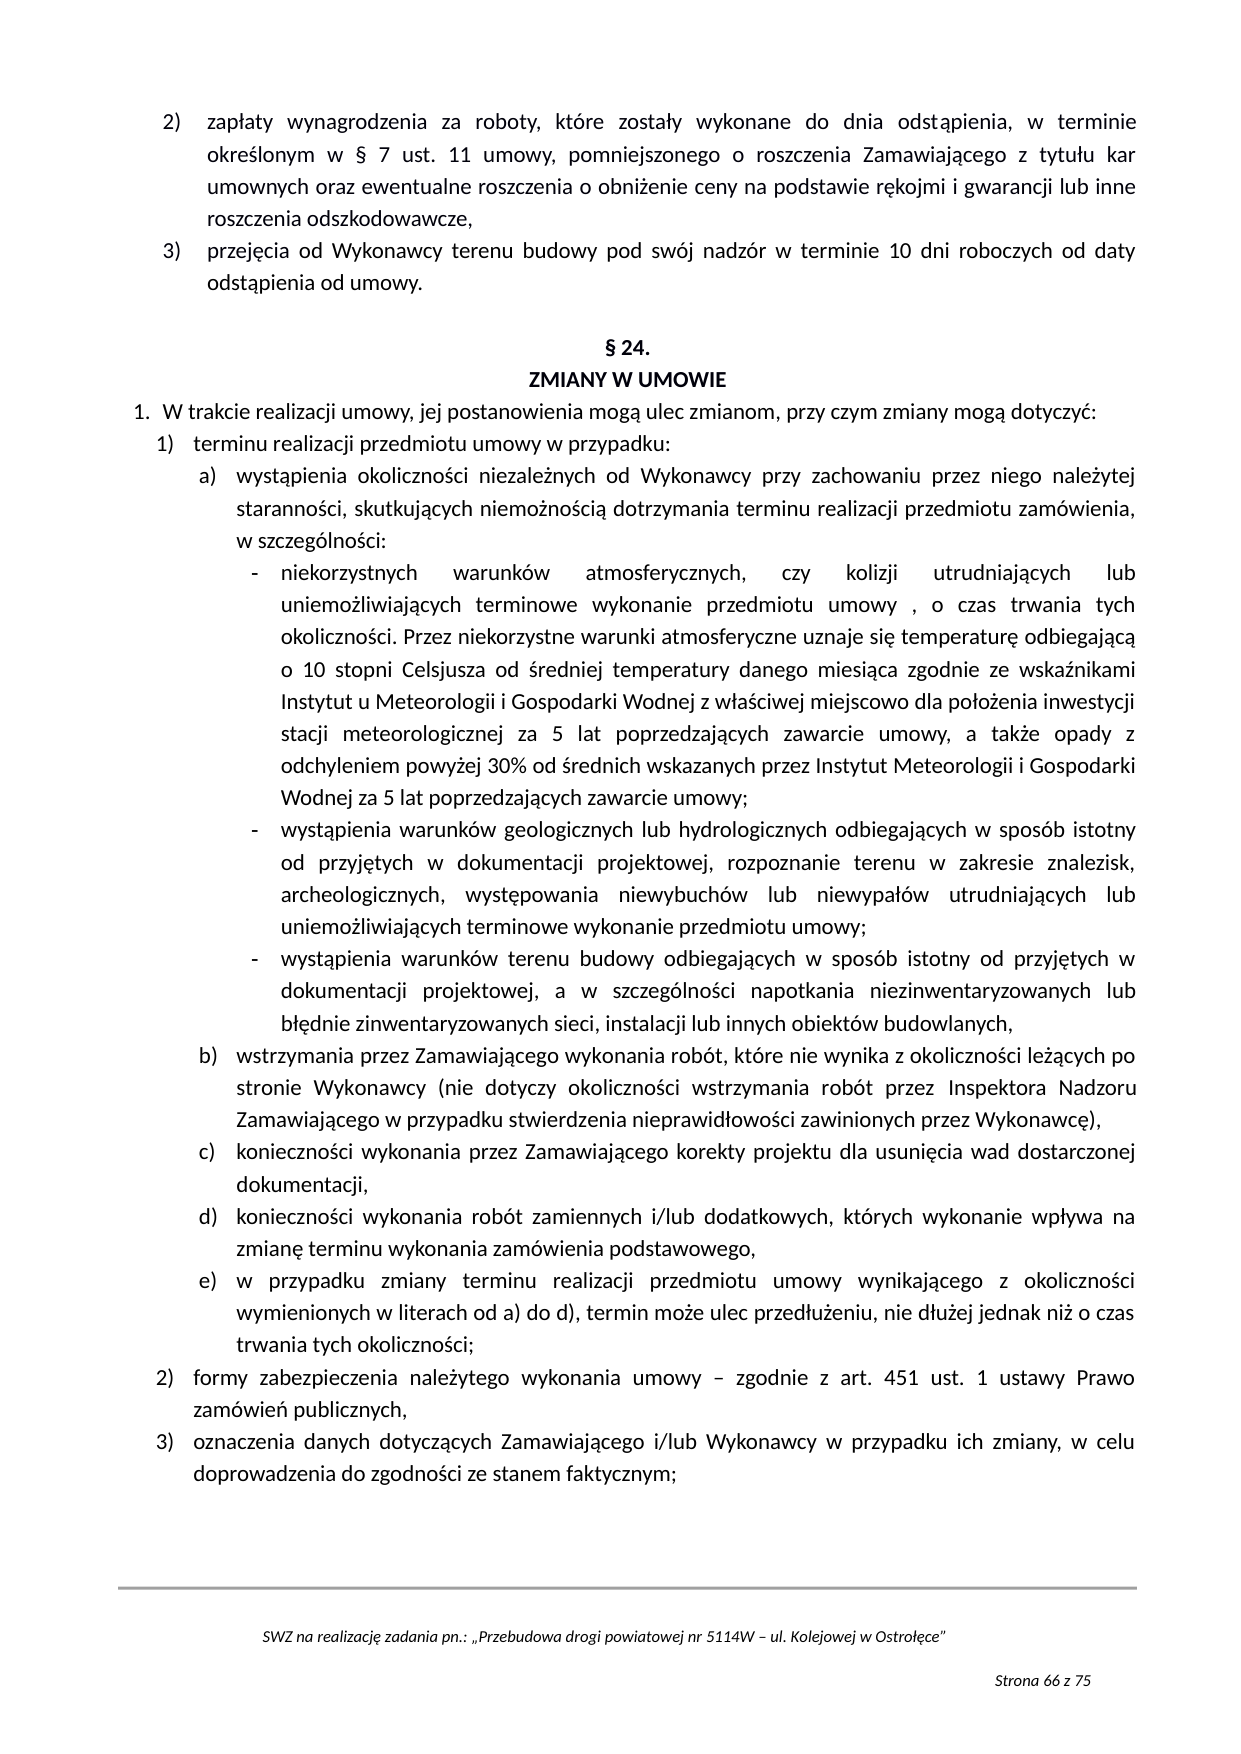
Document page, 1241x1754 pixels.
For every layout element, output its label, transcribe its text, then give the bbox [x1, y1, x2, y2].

list w przypadku zmiany terminu realizacji przedmiotu umowy wynikającego z okoliczności wymienionych w literach od a) do d), termin może ulec przedłużeniu, nie dłużej jednak niż o czas trwania tych okoliczności; [199, 1266, 1137, 1359]
list W trakcie realizacji umowy, jej postanowienia mogą ulec zmianom, przy czym zmiany mogą dotyczyć: [133, 397, 1137, 425]
list konieczności wykonania robót zamiennych i/lub dodatkowych, których wykonanie wpływa na zmianę terminu wykonania zamówienia podstawowego, [199, 1202, 1137, 1262]
list konieczności wykonania przez Zamawiającego korekty projektu dla usunięcia wad dostarczonej dokumentacji, [199, 1137, 1137, 1198]
list wystąpienia warunków geologicznych lub hydrologicznych odbiegających w sposób istotny od przyjętych w dokumentacji projektowej, rozpoznanie terenu w zakresie znalezisk, archeologicznych, występowania niewybuchów lub niewypałów utrudniających lub uniemożliwiających terminowe wykonanie przedmiotu umowy; [251, 816, 1137, 940]
list wstrzymania przez Zamawiającego wykonania robót, które nie wynika z okoliczności leżących po stronie Wykonawcy (nie dotyczy okoliczności wstrzymania robót przez Inspektora Nadzoru Zamawiającego w przypadku stwierdzenia nieprawidłowości zawinionych przez Wykonawcę), [199, 1041, 1137, 1133]
text § 24. [118, 333, 1137, 361]
list przejęcia od Wykonawcy terenu budowy pod swój nadzór w terminie 10 dni roboczych od daty odstąpienia od umowy. [162, 236, 1137, 296]
text ZMIANY W UMOWIE [118, 365, 1137, 393]
list oznaczenia danych dotyczących Zamawiającego i/lub Wykonawcy w przypadku ich zmiany, w celu doprowadzenia do zgodności ze stanem faktycznym; [156, 1427, 1137, 1487]
list niekorzystnych warunków atmosferycznych, czy kolizji utrudniających lub uniemożliwiających terminowe wykonanie przedmiotu umowy , o czas trwania tych okoliczności. Przez niekorzystne warunki atmosferyczne uznaje się temperaturę odbiegającą o 10 stopni Celsjusza od średniej temperatury danego miesiąca zgodnie ze wskaźnikami Instytut u Meteorologii i Gospodarki Wodnej z właściwej miejscowo dla położenia inwestycji stacji meteorologicznej za 5 lat poprzedzających zawarcie umowy, a także opady z odchyleniem powyżej 30% od średnich wskazanych przez Instytut Meteorologii i Gospodarki Wodnej za 5 lat poprzedzających zawarcie umowy; [251, 558, 1137, 811]
list wystąpienia okoliczności niezależnych od Wykonawcy przy zachowaniu przez niego należytej staranności, skutkujących niemożnością dotrzymania terminu realizacji przedmiotu zamówienia, w szczególności: [199, 462, 1137, 554]
list zapłaty wynagrodzenia za roboty, które zostały wykonane do dnia odstąpienia, w terminie określonym w § 7 ust. 11 umowy, pomniejszonego o roszczenia Zamawiającego z tytułu kar umownych oraz ewentualne roszczenia o obniżenie ceny na podstawie rękojmi i gwarancji lub inne roszczenia odszkodowawcze, [162, 107, 1137, 232]
list wystąpienia warunków terenu budowy odbiegających w sposób istotny od przyjętych w dokumentacji projektowej, a w szczególności napotkania niezinwentaryzowanych lub błędnie zinwentaryzowanych sieci, instalacji lub innych obiektów budowlanych, [251, 944, 1137, 1037]
list formy zabezpieczenia należytego wykonania umowy – zgodnie z art. 451 ust. 1 ustawy Prawo zamówień publicznych, [156, 1363, 1137, 1423]
list terminu realizacji przedmiotu umowy w przypadku: [156, 429, 1137, 457]
